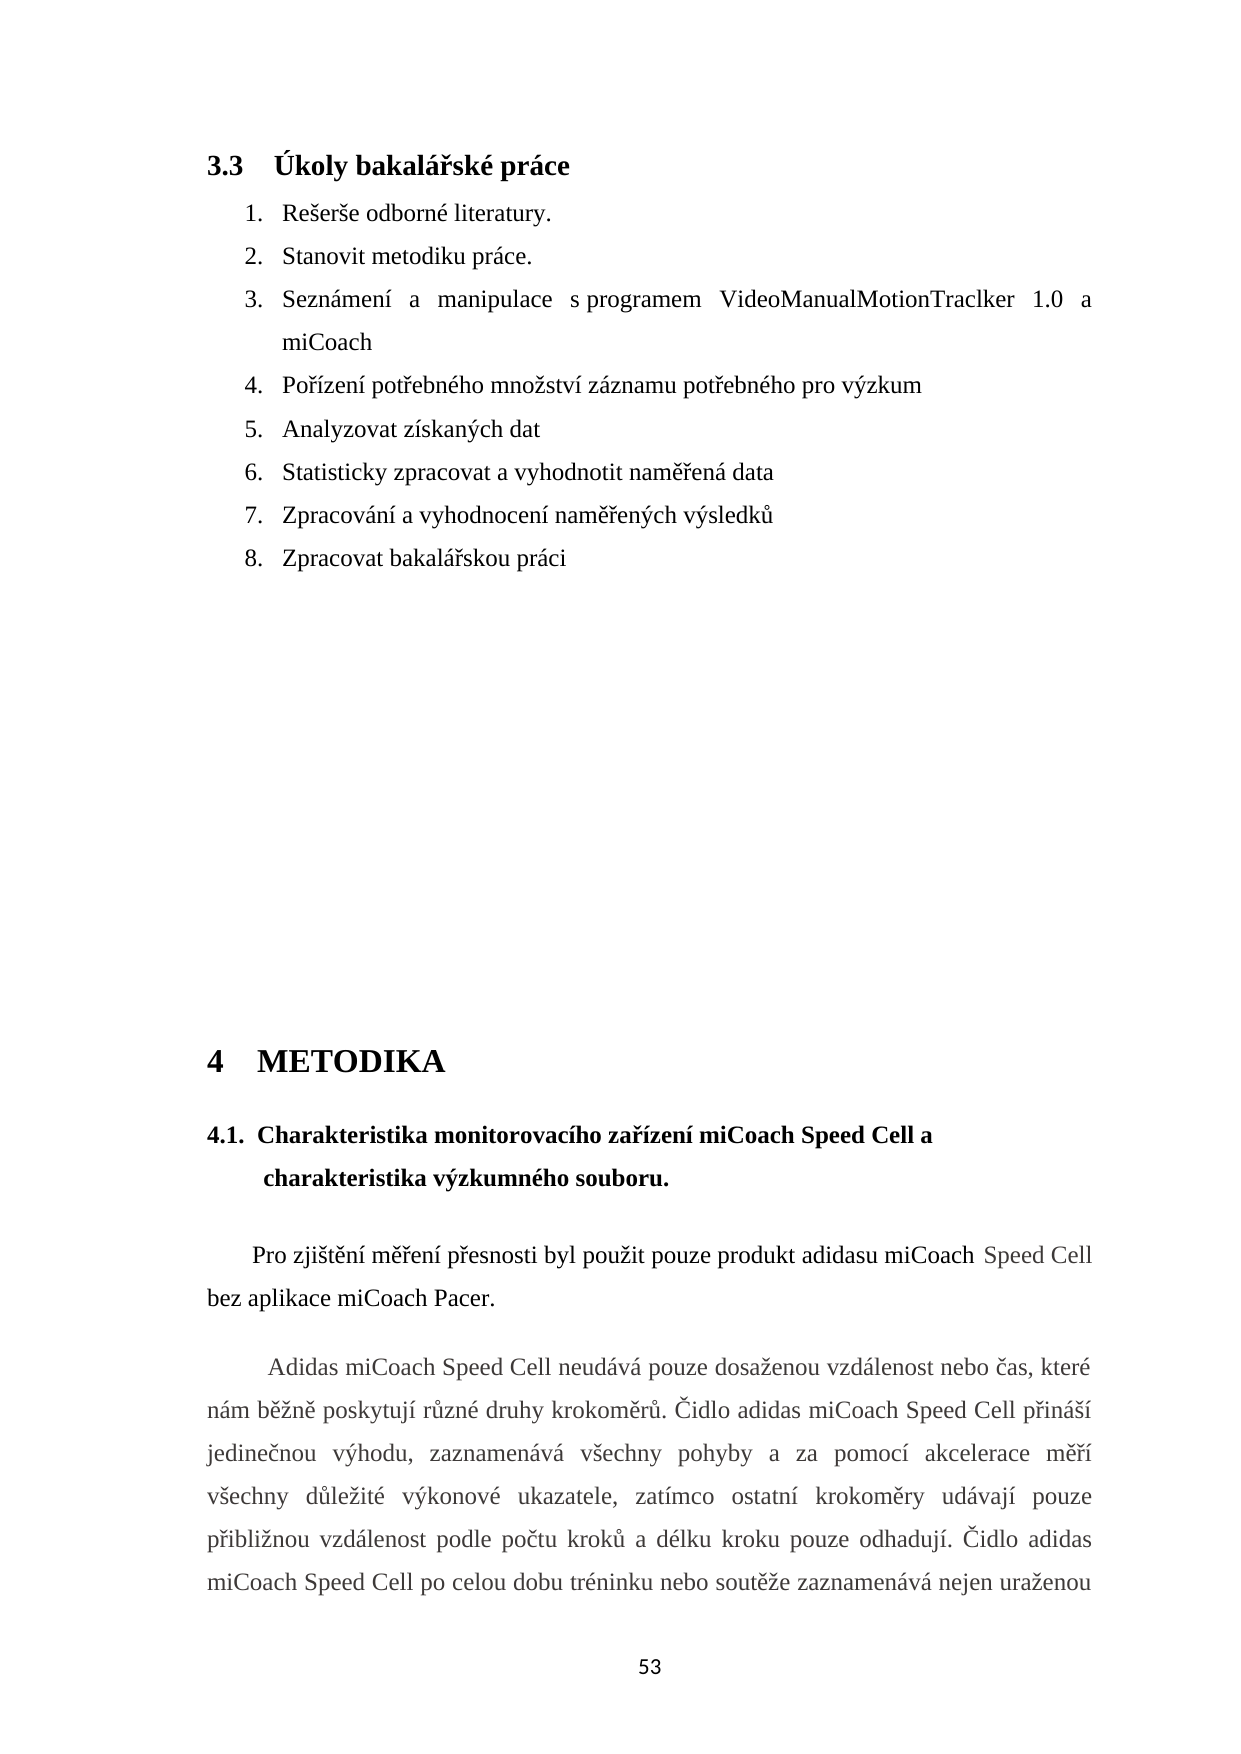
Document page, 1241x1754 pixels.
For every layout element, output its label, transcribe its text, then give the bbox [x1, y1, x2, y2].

list Zpracování a vyhodnocení naměřených výsledků [244, 500, 1092, 529]
text 4 METODIKA [207, 1042, 1092, 1080]
list Rešerše odborné literatury. [244, 198, 1092, 227]
text 4.1. Charakteristika monitorovacího zařízení miCoach Speed Cell a charakteristika výzkumného souboru. [207, 1120, 1092, 1192]
list Seznámení a manipulace s programem VideoManualMotionTraclker 1.0 a miCoach [244, 284, 1092, 356]
list Pořízení potřebného množství záznamu potřebného pro výzkum [244, 371, 1092, 399]
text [207, 1352, 1092, 1596]
text Pro zjištění měření přesnosti byl použit pouze produkt adidasu miCoach Speed Cell bez aplikace miCoach Pacer. [207, 1240, 1092, 1312]
list Stanovit metodiku práce. [244, 241, 1092, 270]
list Analyzovat získaných dat [244, 414, 1092, 442]
list Statisticky zpracovat a vyhodnotit naměřená data [244, 457, 1092, 486]
list Úkoly bakalářské práce [207, 148, 1092, 181]
list Zpracovat bakalářskou práci [244, 543, 1092, 572]
